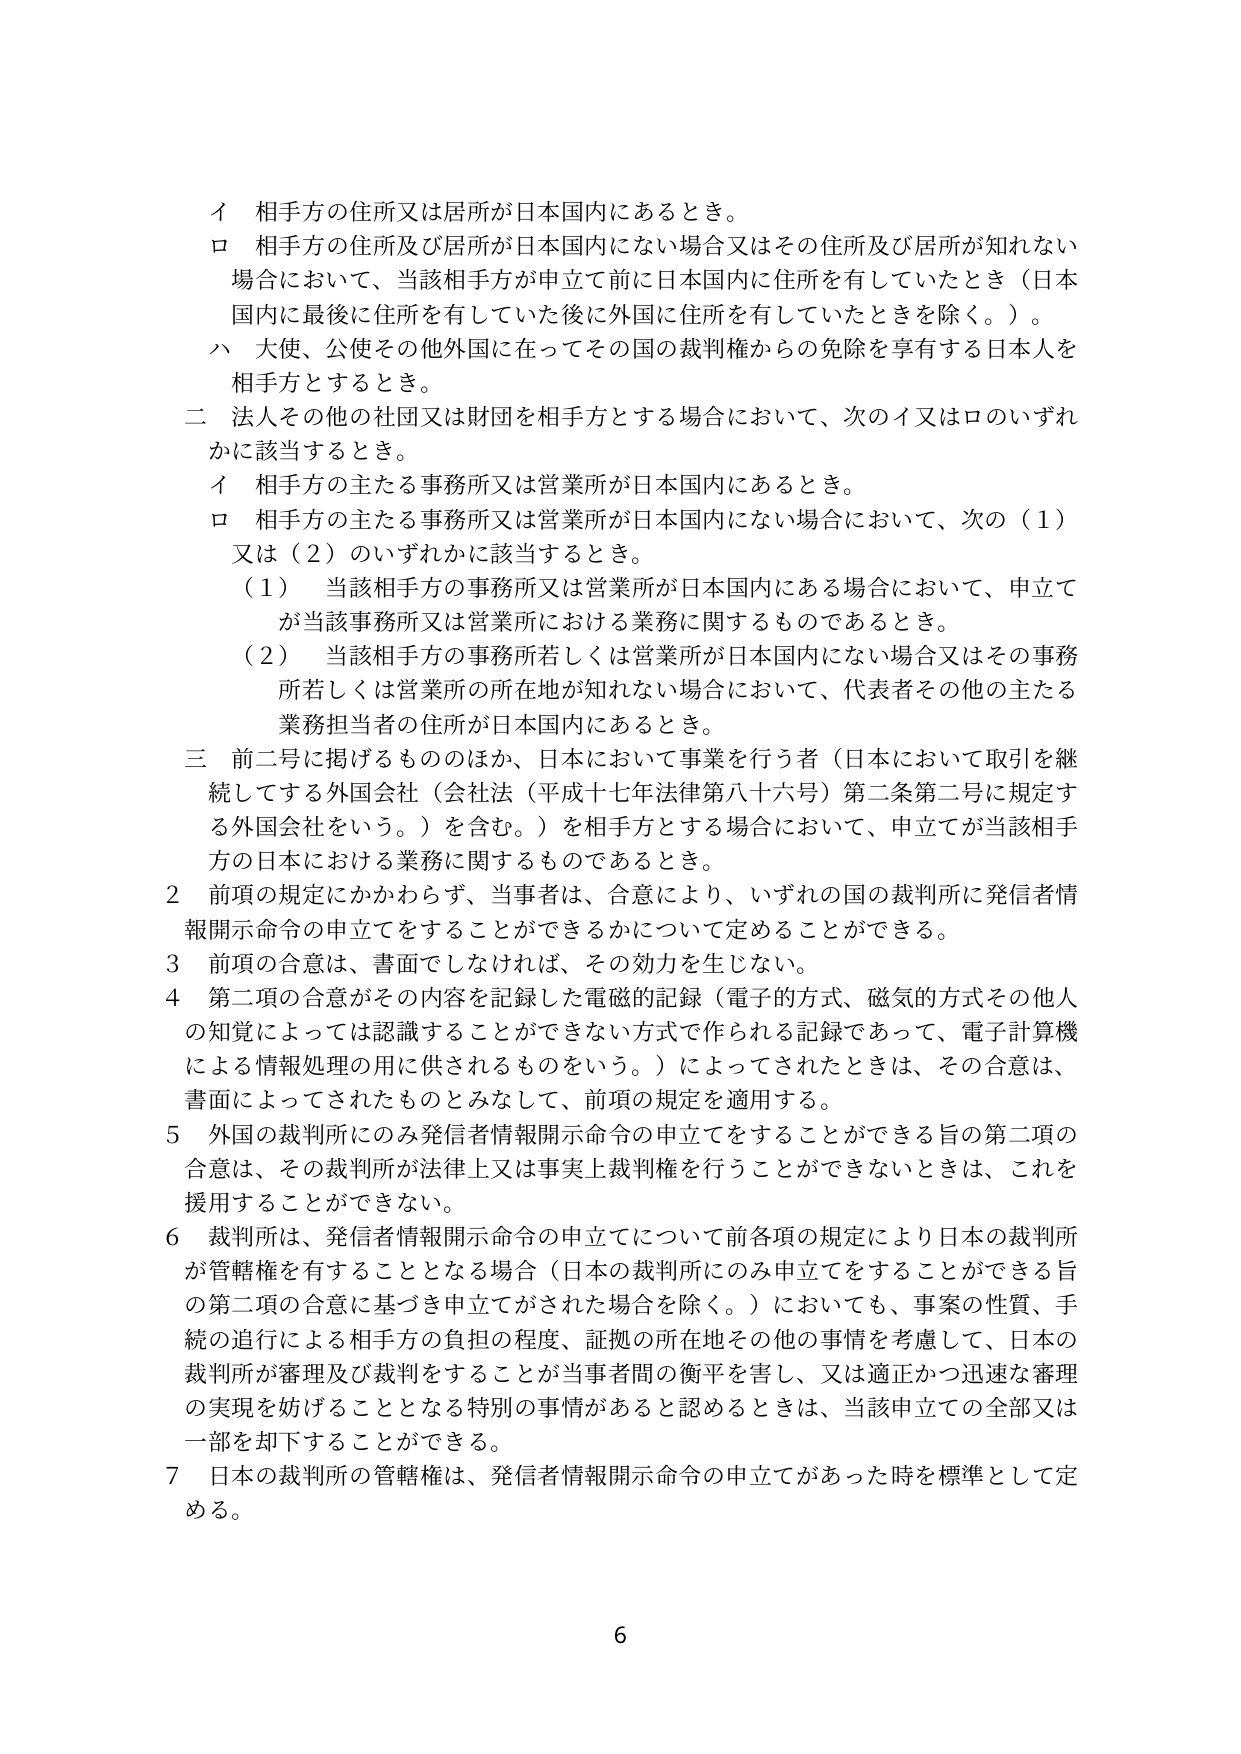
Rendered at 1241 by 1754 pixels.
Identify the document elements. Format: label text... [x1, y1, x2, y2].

text （２） 当該相手方の事務所若しくは営業所が日本国内にない場合又はその事務所若しくは営業所の所在地が知れない場合において、代表者その他の主たる業務担当者の住所が日本国内にあるとき。 [230, 638, 1079, 740]
text ２ 前項の規定にかかわらず、当事者は、合意により、いずれの国の裁判所に発信者情報開示命令の申立てをすることができるかについて定めることができる。 [161, 877, 1079, 945]
text ４ 第二項の合意がその内容を記録した電磁的記録（電子的方式、磁気的方式その他人の知覚によっては認識することができない方式で作られる記録であって、電子計算機による情報処理の用に供されるものをいう。）によってされたときは、その合意は、書面によってされたものとみなして、前項の規定を適用する。 [161, 979, 1079, 1116]
text 三 前二号に掲げるもののほか、日本において事業を行う者（日本において取引を継続してする外国会社（会社法（平成十七年法律第八十六号）第二条第二号に規定する外国会社をいう。）を含む。）を相手方とする場合において、申立てが当該相手方の日本における業務に関するものであるとき。 [184, 740, 1079, 877]
text ハ 大使、公使その他外国に在ってその国の裁判権からの免除を享有する日本人を相手方とするとき。 [207, 330, 1079, 399]
text （１） 当該相手方の事務所又は営業所が日本国内にある場合において、申立てが当該事務所又は営業所における業務に関するものであるとき。 [230, 569, 1079, 638]
text ５ 外国の裁判所にのみ発信者情報開示命令の申立てをすることができる旨の第二項の合意は、その裁判所が法律上又は事実上裁判権を行うことができないときは、これを援用することができない。 [161, 1116, 1079, 1219]
text ６ 裁判所は、発信者情報開示命令の申立てについて前各項の規定により日本の裁判所が管轄権を有することとなる場合（日本の裁判所にのみ申立てをすることができる旨の第二項の合意に基づき申立てがされた場合を除く。）においても、事案の性質、手続の追行による相手方の負担の程度、証拠の所在地その他の事情を考慮して、日本の裁判所が審理及び裁判をすることが当事者間の衡平を害し、又は適正かつ迅速な審理の実現を妨げることとなる特別の事情があると認めるときは、当該申立ての全部又は一部を却下することができる。 [161, 1219, 1079, 1458]
text イ 相手方の住所又は居所が日本国内にあるとき。 [207, 194, 1079, 228]
text ロ 相手方の住所及び居所が日本国内にない場合又はその住所及び居所が知れない場合において、当該相手方が申立て前に日本国内に住所を有していたとき（日本国内に最後に住所を有していた後に外国に住所を有していたときを除く。）。 [207, 228, 1079, 330]
text イ 相手方の主たる事務所又は営業所が日本国内にあるとき。 [207, 467, 1079, 501]
text ７ 日本の裁判所の管轄権は、発信者情報開示命令の申立てがあった時を標準として定める。 [161, 1458, 1079, 1526]
text ３ 前項の合意は、書面でしなければ、その効力を生じない。 [161, 945, 1079, 979]
text 二 法人その他の社団又は財団を相手方とする場合において、次のイ又はロのいずれかに該当するとき。 [184, 399, 1079, 467]
text ロ 相手方の主たる事務所又は営業所が日本国内にない場合において、次の（１）又は（２）のいずれかに該当するとき。 [207, 501, 1079, 569]
